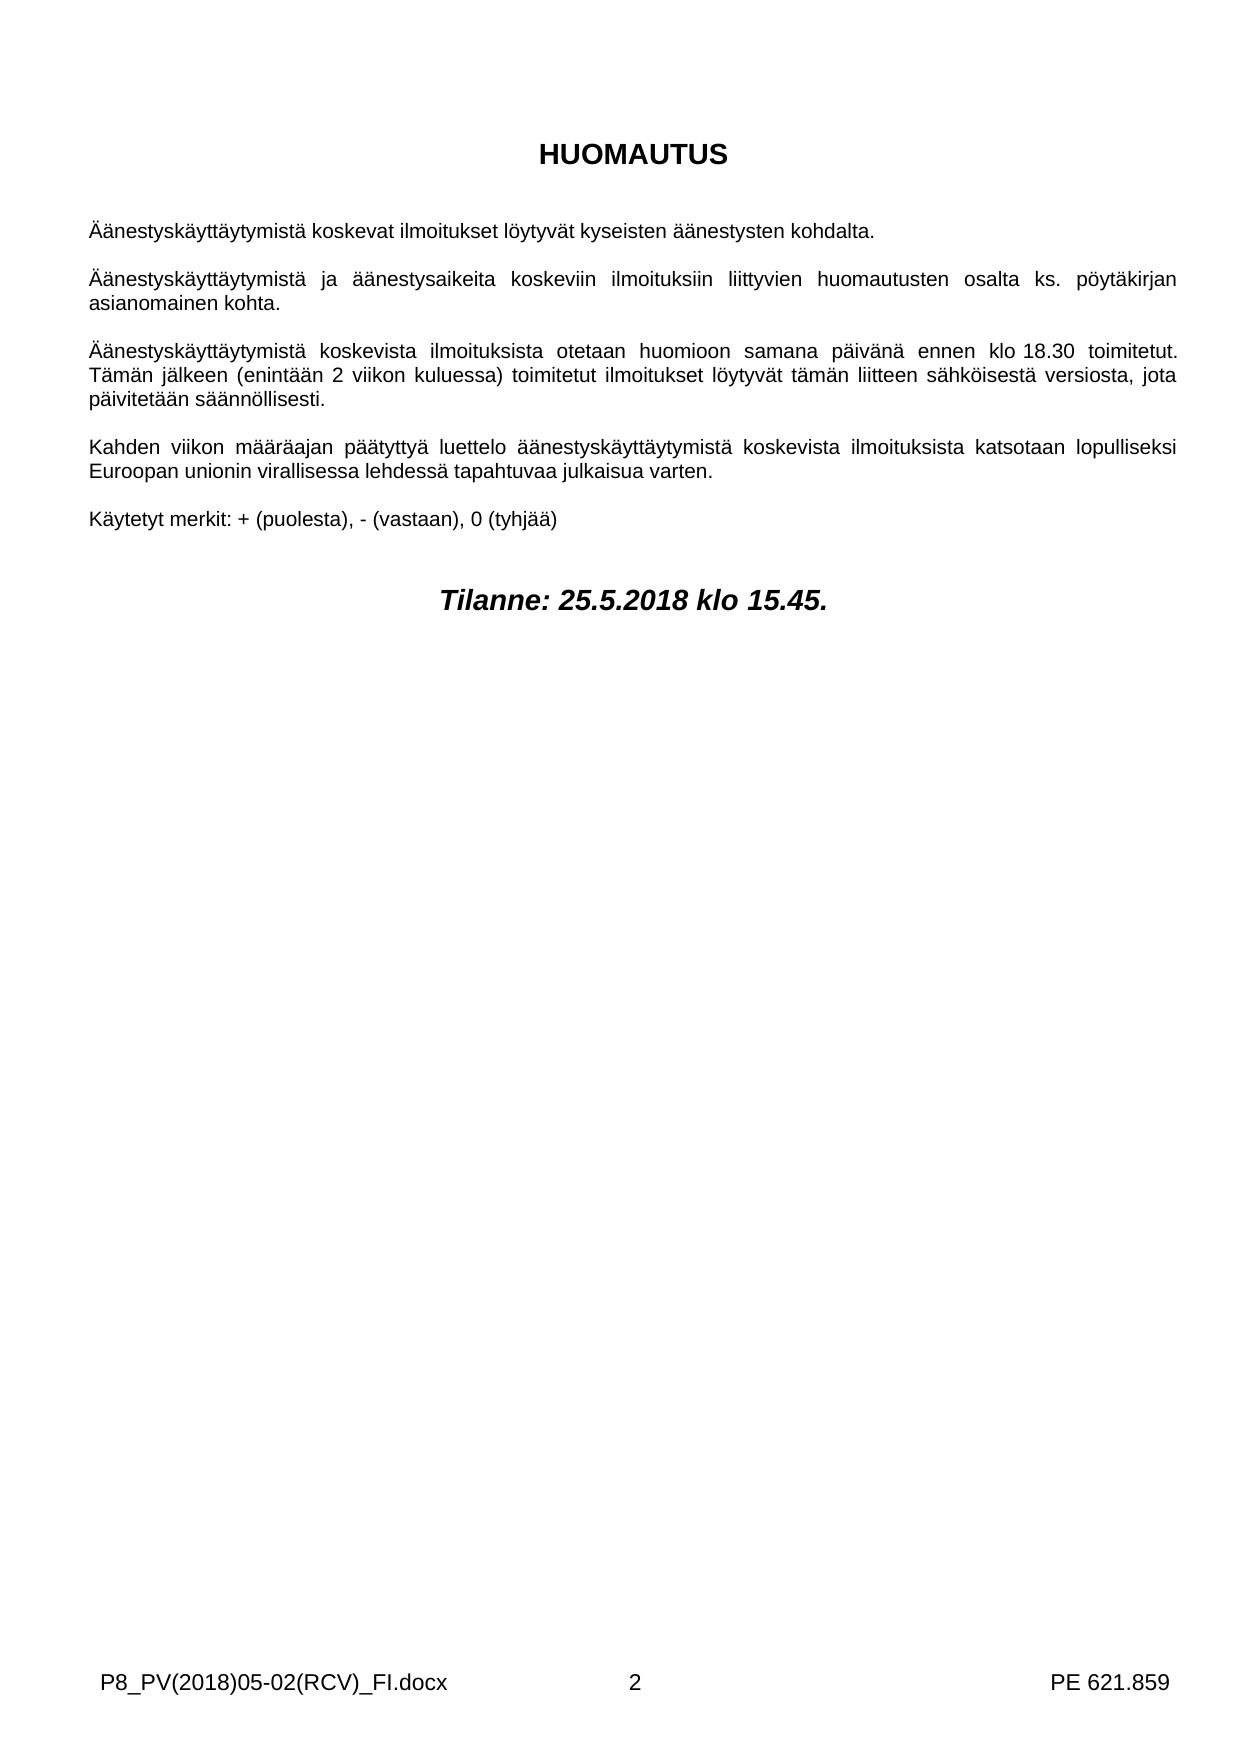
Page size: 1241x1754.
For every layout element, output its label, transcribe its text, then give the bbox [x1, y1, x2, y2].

text Käytetyt merkit: + (puolesta), - (vastaan), 0 (tyhjää) [88, 506, 1178, 530]
text Äänestyskäyttäytymistä koskevista ilmoituksista otetaan huomioon samana päivänä ennen klo 18.30 toimitetut. Tämän jälkeen (enintään 2 viikon kuluessa) toimitetut ilmoitukset löytyvät tämän liitteen sähköisestä versiosta, jota päivitetään säännöllisesti. [88, 339, 1178, 411]
text Äänestyskäyttäytymistä ja äänestysaikeita koskeviin ilmoituksiin liittyvien huomautusten osalta ks. pöytäkirjan asianomainen kohta. [88, 267, 1178, 315]
text Äänestyskäyttäytymistä koskevat ilmoitukset löytyvät kyseisten äänestysten kohdalta. [88, 219, 1178, 243]
text Tilanne: 25.5.2018 klo 15.45. [88, 583, 1181, 617]
text Kahden viikon määräajan päätyttyä luettelo äänestyskäyttäytymistä koskevista ilmoituksista katsotaan lopulliseksi Euroopan unionin virallisessa lehdessä tapahtuvaa julkaisua varten. [88, 434, 1178, 482]
text HUOMAUTUS [88, 137, 1178, 171]
